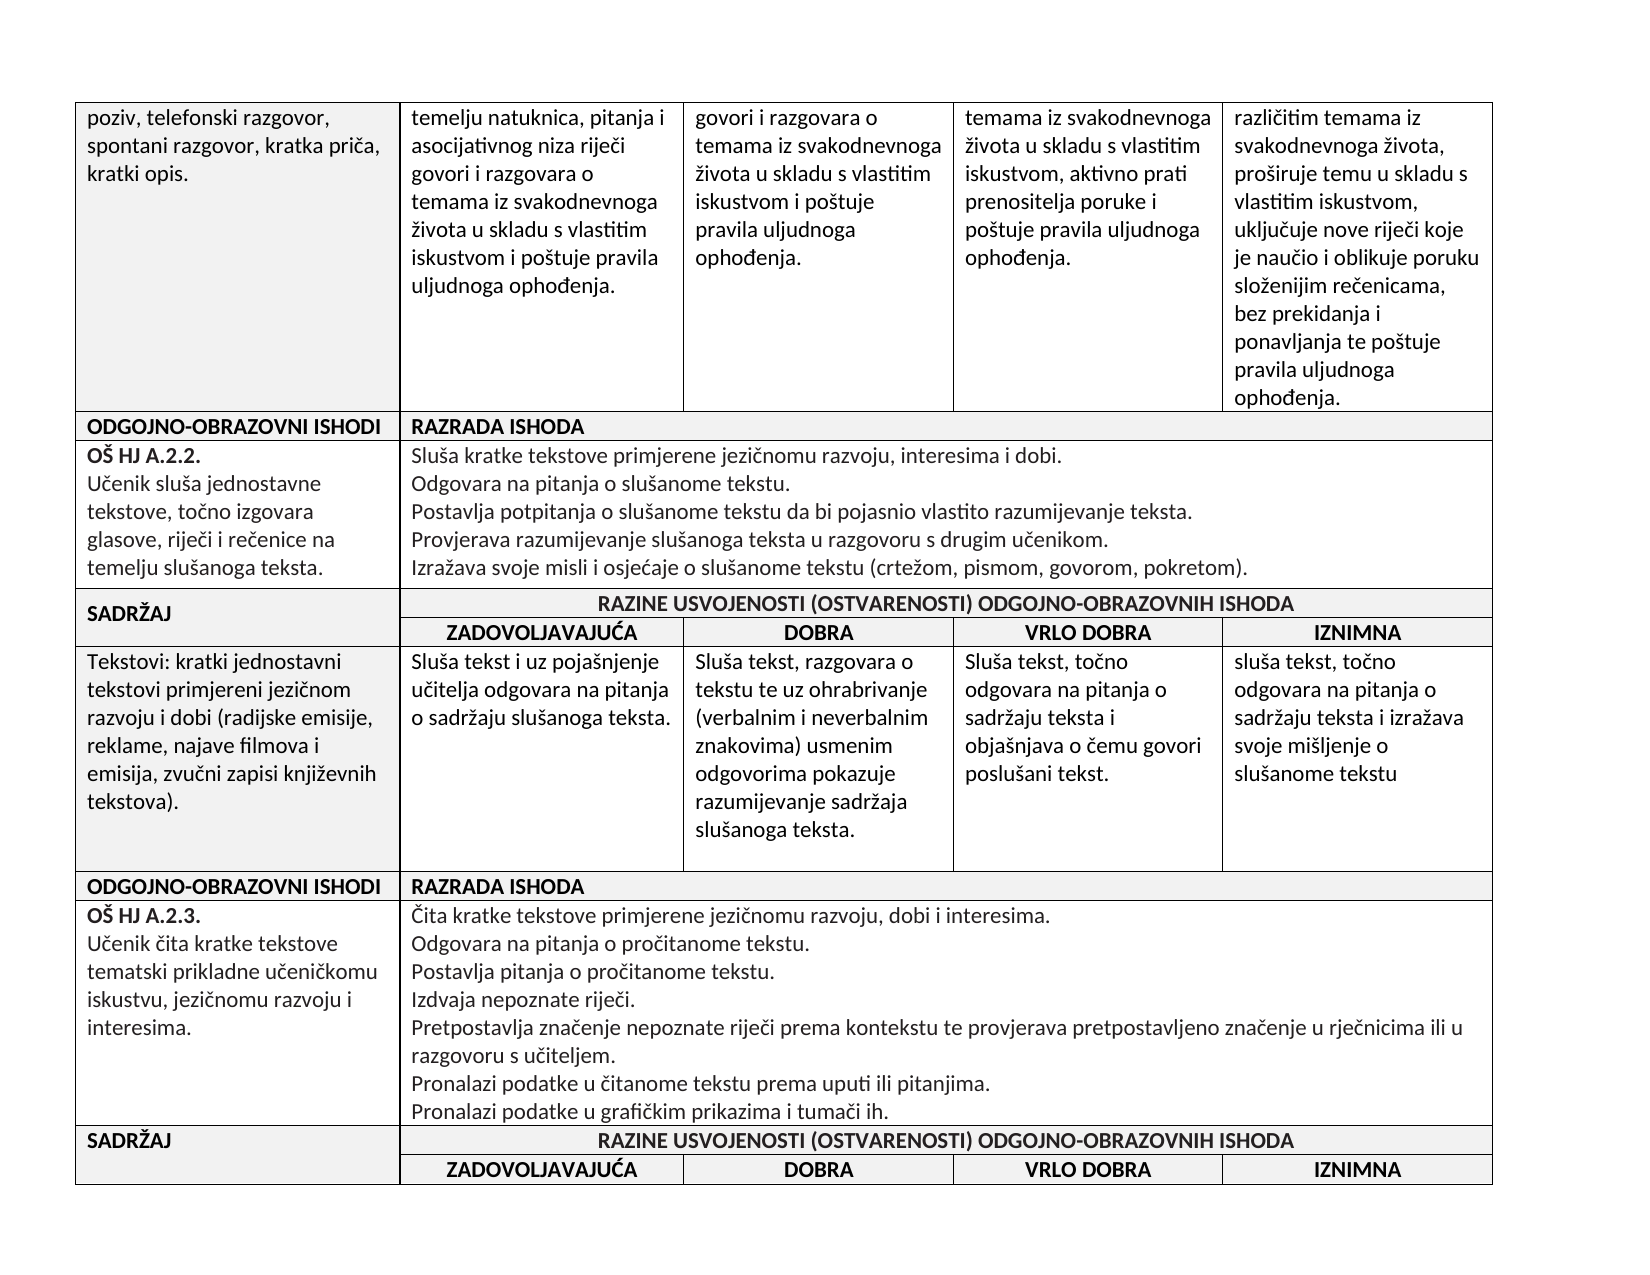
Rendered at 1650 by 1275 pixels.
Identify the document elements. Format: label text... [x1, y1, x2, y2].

table_cell DOBRA [684, 618, 953, 646]
table_cell IZNIMNA [1223, 1155, 1492, 1183]
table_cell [76, 103, 399, 411]
table_cell RAZINE USVOJENOSTI (OSTVARENOSTI) ODGOJNO-OBRAZOVNIH ISHODA [401, 1126, 1492, 1154]
table_cell ODGOJNO-OBRAZOVNI ISHODI [76, 412, 399, 440]
table_cell SADRŽAJ [76, 1126, 399, 1183]
table_cell Sluša tekst, točno odgovara na pitanja o sadržaju teksta i objašnjava o čemu govori poslušani tekst. [954, 647, 1222, 871]
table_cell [954, 103, 1222, 411]
table_cell Tekstovi: kratki jednostavni tekstovi primjereni jezičnom razvoju i dobi (radijske emisije, reklame, najave filmova i emisija, zvučni zapisi književnih tekstova). [76, 647, 399, 871]
table_cell RAZINE USVOJENOSTI (OSTVARENOSTI) ODGOJNO-OBRAZOVNIH ISHODA [401, 589, 1492, 617]
table_cell VRLO DOBRA [954, 618, 1222, 646]
table_cell VRLO DOBRA [954, 1155, 1222, 1183]
table_cell ODGOJNO-OBRAZOVNI ISHODI [76, 872, 399, 900]
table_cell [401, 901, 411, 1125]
table_cell OŠ HJ A.2.3. Učenik čita kratke tekstove tematski prikladne učeničkomu iskustvu, jezičnomu razvoju i interesima. [76, 901, 399, 1125]
table_cell RAZRADA ISHODA [401, 412, 1492, 440]
table_cell Sluša tekst i uz pojašnjenje učitelja odgovara na pitanja o sadržaju slušanoga teksta. [401, 647, 683, 871]
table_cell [401, 103, 683, 411]
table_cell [684, 103, 953, 411]
table_cell ZADOVOLJAVAJUĆA [401, 618, 683, 646]
table_cell sluša tekst, točno odgovara na pitanja o sadržaju teksta i izražava svoje mišljenje o slušanome tekstu [1223, 647, 1492, 871]
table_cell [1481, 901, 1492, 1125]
table_cell Sluša kratke tekstove primjerene jezičnomu razvoju, interesima i dobi. Odgovara na pitanja o slušanome tekstu. Postavlja potpitanja o slušanome tekstu da bi pojasnio vlastito razumijevanje teksta. Provjerava razumijevanje slušanoga teksta u razgovoru s drugim učenikom. Izražava svoje misli i osjećaje o slušanome tekstu (crtežom, pismom, govorom, pokretom). [401, 441, 1492, 588]
table_cell DOBRA [684, 1155, 953, 1183]
table_cell OŠ HJ A.2.2. Učenik sluša jednostavne tekstove, točno izgovara glasove, riječi i rečenice na temelju slušanoga teksta. [76, 441, 399, 588]
table_cell SADRŽAJ [76, 589, 399, 646]
table_cell Sluša tekst, razgovara o tekstu te uz ohrabrivanje (verbalnim i neverbalnim znakovima) usmenim odgovorima pokazuje razumijevanje sadržaja slušanoga teksta. [684, 647, 953, 871]
table_cell ZADOVOLJAVAJUĆA [401, 1155, 683, 1183]
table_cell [1223, 103, 1492, 411]
table_cell IZNIMNA [1223, 618, 1492, 646]
table_cell RAZRADA ISHODA [401, 872, 1492, 900]
